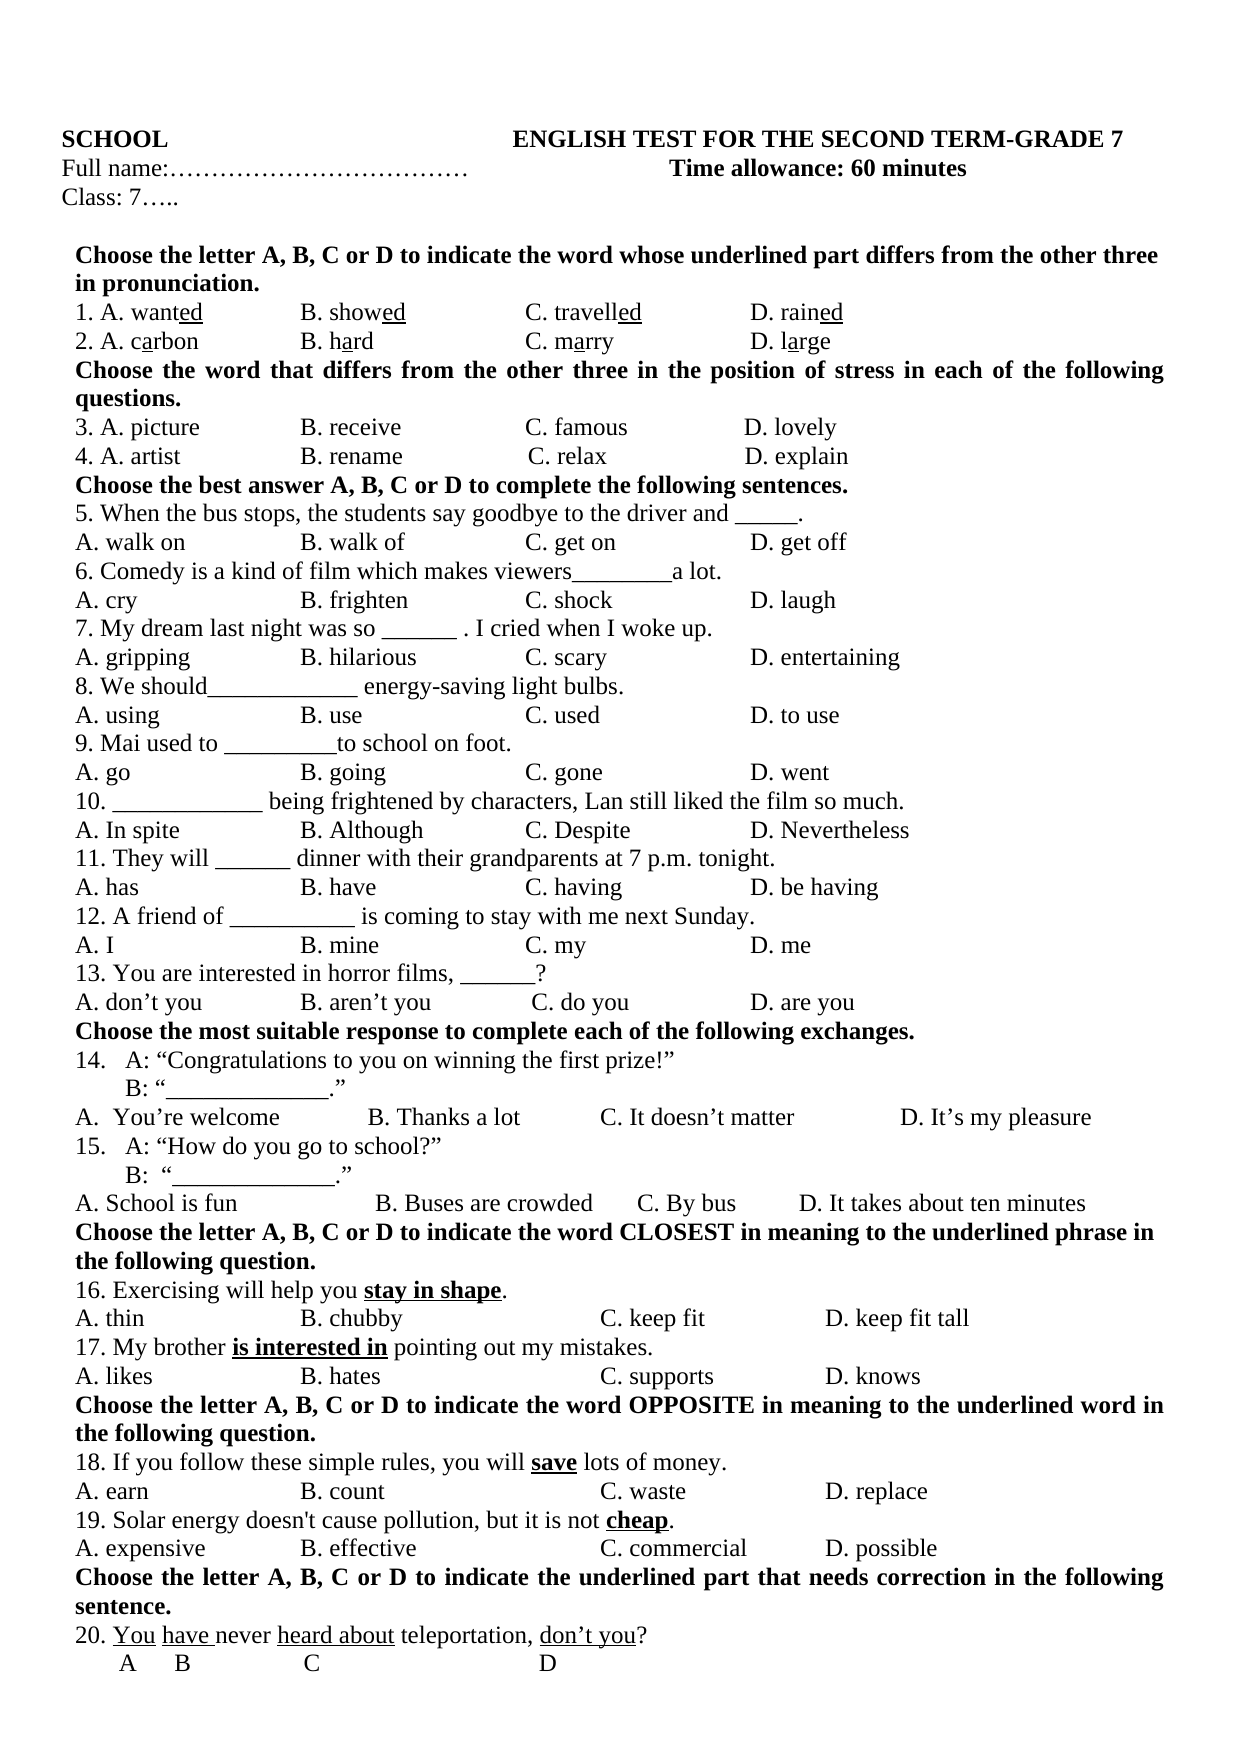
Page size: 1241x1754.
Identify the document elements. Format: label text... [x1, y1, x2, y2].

text 12. A friend of __________ is coming to stay with me next Sunday. [75, 901, 1165, 930]
text 7. My dream last night was so ______ . I cried when I woke up. [75, 613, 1165, 642]
text 20. You have never heard about teleportation, don’t you? [75, 1620, 1165, 1648]
text 11. They will ______ dinner with their grandparents at 7 p.m. tonight. [75, 843, 1165, 872]
text A. earn B. count C. waste D. replace [75, 1476, 1165, 1505]
text A. I B. mine C. my D. me [75, 930, 1165, 958]
text 19. Solar energy doesn't cause pollution, but it is not cheap. [75, 1505, 1165, 1533]
text A. In spite B. Although C. Despite D. Nevertheless [75, 815, 1165, 843]
text Choose the letter A, B, C or D to indicate the underlined part that needs correction in the following sentence. [75, 1562, 1165, 1620]
text Choose the letter A, B, C or D to indicate the word OPPOSITE in meaning to the underlined word in the following question. [75, 1390, 1165, 1447]
text A. School is fun B. Buses are crowded C. By bus D. It takes about ten minutes [75, 1188, 1165, 1217]
text Choose the most suitable response to complete each of the following exchanges. [75, 1016, 1165, 1045]
text A. likes B. hates C. supports D. knows [75, 1361, 1165, 1390]
text 10. ____________ being frightened by characters, Lan still liked the film so much. [75, 786, 1165, 815]
text B: “_____________.” [75, 1073, 1165, 1102]
text A B C D [75, 1648, 1165, 1677]
text 2. A. carbon B. hard C. marry D. large [75, 326, 1165, 355]
text A. walk on B. walk of C. get on D. get off [75, 527, 1165, 556]
text 13. You are interested in horror films, ______? [75, 958, 1165, 987]
text 8. We should____________ energy-saving light bulbs. [75, 671, 1165, 700]
text A. using B. use C. used D. to use [75, 700, 1165, 728]
text A. go B. going C. gone D. went [75, 757, 1165, 786]
text 17. My brother is interested in pointing out my mistakes. [75, 1332, 1165, 1361]
text Choose the word that differs from the other three in the position of stress in each of the following questions. [75, 355, 1165, 412]
text 3. A. picture B. receive C. famous D. lovely [75, 412, 1165, 441]
text 4. A. artist B. rename C. relax D. explain [75, 441, 1165, 470]
text 9. Mai used to _________to school on foot. [75, 728, 1165, 757]
text 16. Exercising will help you stay in shape. [75, 1275, 1165, 1303]
text 14. A: “Congratulations to you on winning the first prize!” [75, 1045, 1165, 1073]
text A. has B. have C. having D. be having [75, 872, 1165, 901]
text 18. If you follow these simple rules, you will save lots of money. [75, 1447, 1165, 1476]
text Choose the letter A, B, C or D to indicate the word CLOSEST in meaning to the underlined phrase in the following question. [75, 1217, 1165, 1275]
text 6. Comedy is a kind of film which makes viewers________a lot. [75, 556, 1165, 585]
table_header [38, 75, 1151, 211]
text Choose the letter A, B, C or D to indicate the word whose underlined part differs from the other three in pronunciation. [75, 240, 1160, 297]
text A. expensive B. effective C. commercial D. possible [75, 1533, 1165, 1562]
list You’re welcome B. Thanks a lot C. It doesn’t matter D. It’s my pleasure [75, 1102, 1165, 1131]
text 15. A: “How do you go to school?” [75, 1131, 1165, 1160]
text A. thin B. chubby C. keep fit D. keep fit tall [75, 1303, 1165, 1332]
text B: “_____________.” [75, 1160, 1165, 1188]
text A. cry B. frighten C. shock D. laugh [75, 585, 1165, 613]
text 1. A. wanted B. showed C. travelled D. rained [75, 297, 1160, 326]
text A. gripping B. hilarious C. scary D. entertaining [75, 642, 1165, 671]
text A. don’t you B. aren’t you C. do you D. are you [75, 987, 1165, 1016]
text Choose the best answer A, B, C or D to complete the following sentences. [75, 470, 1160, 498]
text 5. When the bus stops, the students say goodbye to the driver and _____. [75, 498, 1165, 527]
